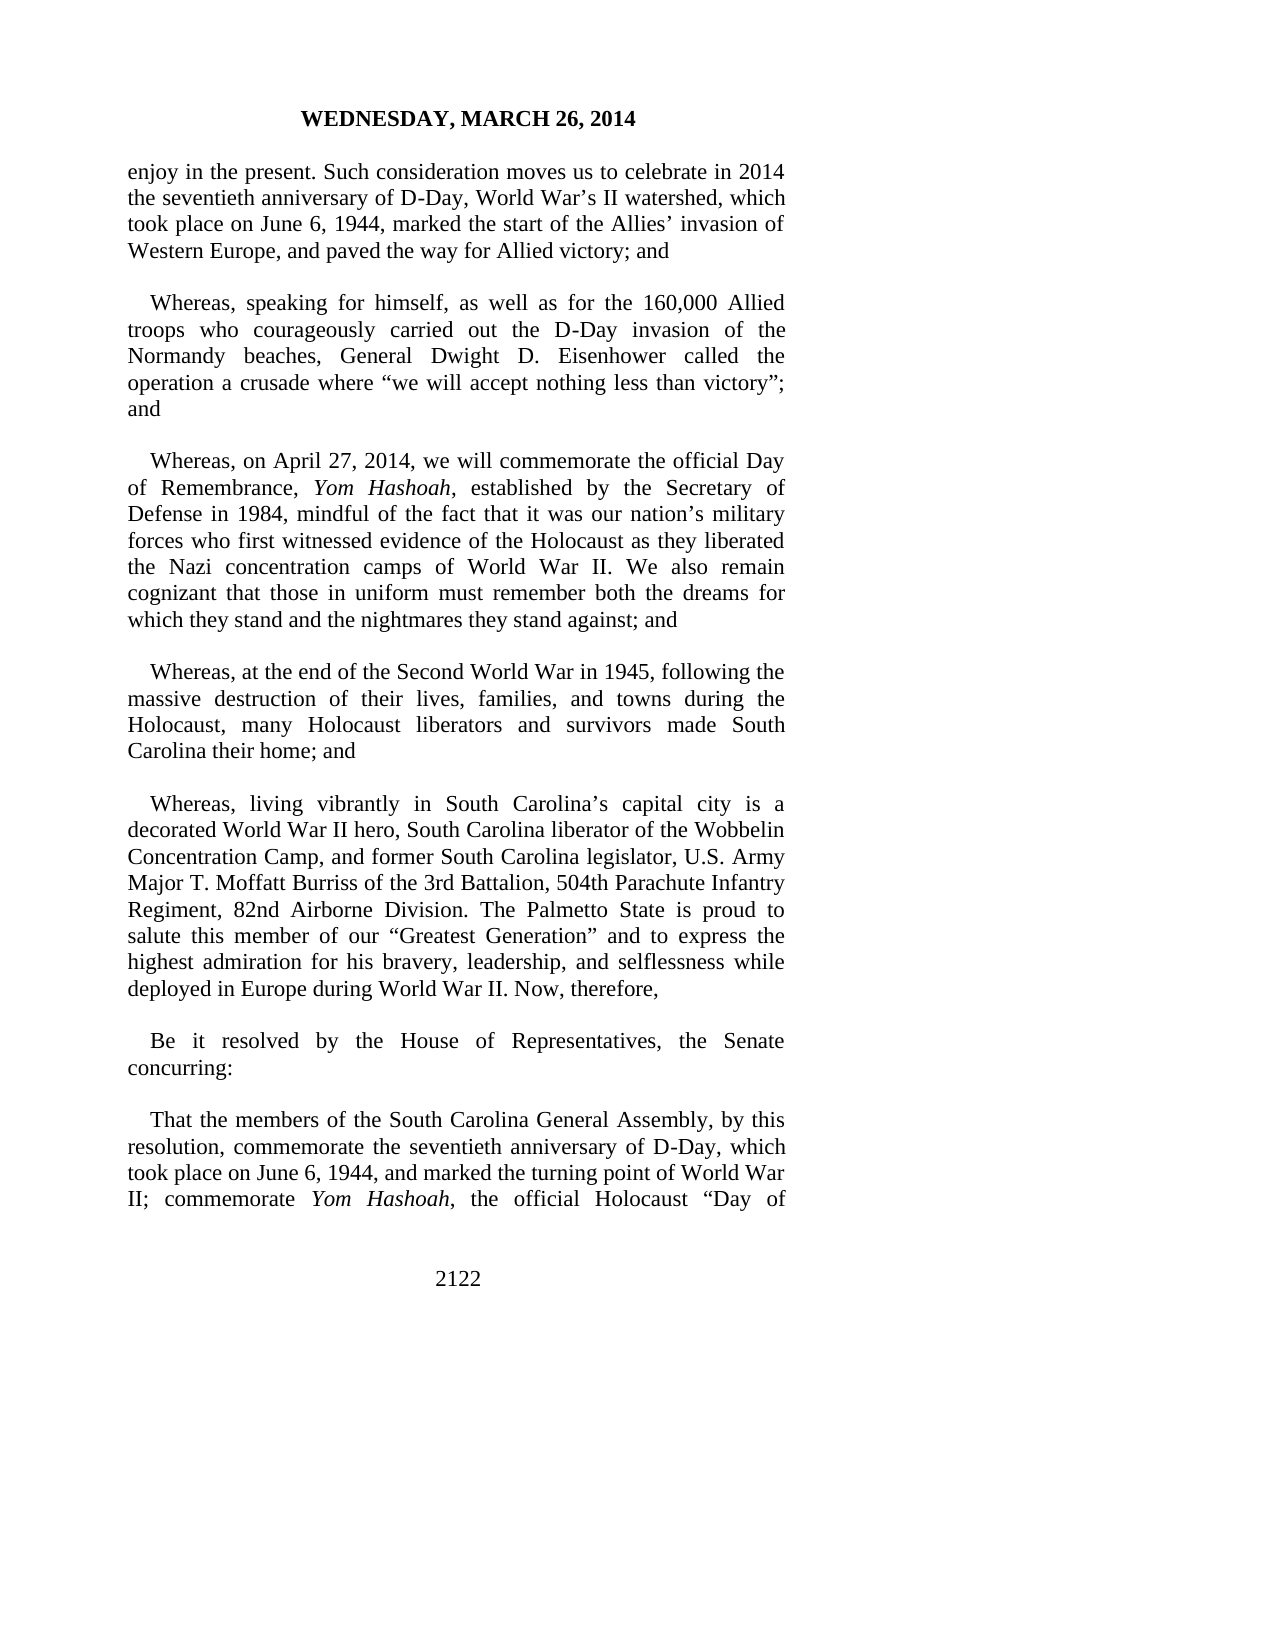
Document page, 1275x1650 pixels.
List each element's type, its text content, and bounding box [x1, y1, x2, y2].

text Whereas, living vibrantly in South Carolina’s capital city is a decorated World War II hero, South Carolina liberator of the Wobbelin Concentration Camp, and former South Carolina legislator, U.S. Army Major T. Moffatt Burriss of the 3rd Battalion, 504th Parachute Infantry Regiment, 82nd Airborne Division. The Palmetto State is proud to salute this member of our “Greatest Generation” and to express the highest admiration for his bravery, leadership, and selflessness while deployed in Europe during World War II. Now, therefore, [127, 790, 786, 1001]
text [127, 158, 786, 263]
text Whereas, on April 27, 2014, we will commemorate the official Day of Remembrance, Yom Hashoah, established by the Secretary of Defense in 1984, mindful of the fact that it was our nation’s military forces who first witnessed evidence of the Holocaust as they liberated the Nazi concentration camps of World War II. We also remain cognizant that those in uniform must remember both the dreams for which they stand and the nightmares they stand against; and [127, 448, 786, 632]
text Be it resolved by the House of Representatives, the Senate concurring: [127, 1027, 786, 1080]
text Whereas, speaking for himself, as well as for the 160,000 Allied troops who courageously carried out the D-Day invasion of the Normandy beaches, General Dwight D. Eisenhower called the operation a crusade where “we will accept nothing less than victory”; and [127, 289, 786, 421]
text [127, 1106, 786, 1212]
text Whereas, at the end of the Second World War in 1945, following the massive destruction of their lives, families, and towns during the Holocaust, many Holocaust liberators and survivors made South Carolina their home; and [127, 658, 786, 764]
